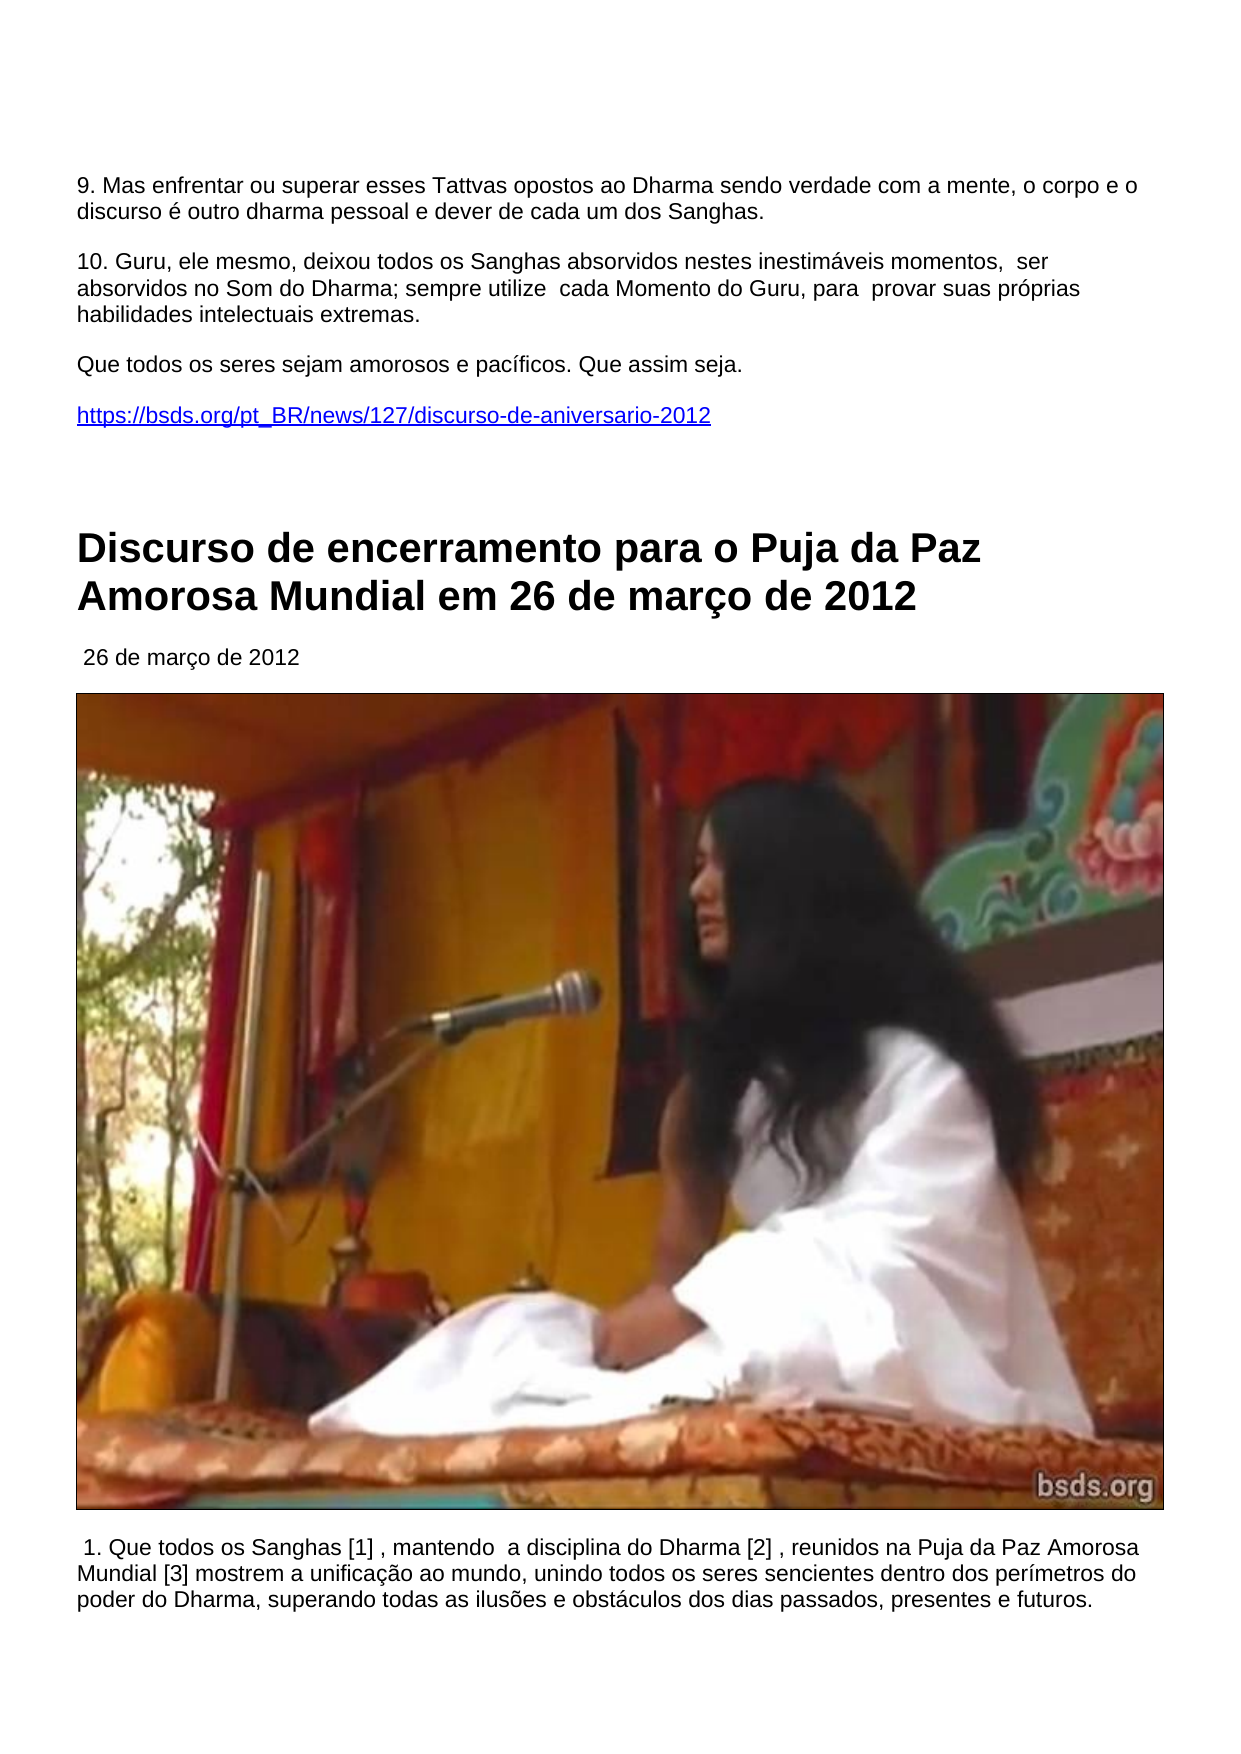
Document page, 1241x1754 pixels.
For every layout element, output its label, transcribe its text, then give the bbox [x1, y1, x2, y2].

text Discurso de encerramento para o Puja da Paz Amorosa Mundial em 26 de março de 2012 [77, 524, 1164, 620]
text https://bsds.org/pt_BR/news/127/discurso-de-aniversario-2012 [77, 402, 1164, 428]
text 26 de março de 2012 [77, 644, 1164, 670]
picture [77, 694, 1163, 1509]
text 9. Mas enfrentar ou superar esses Tattvas opostos ao Dharma sendo verdade com a mente, o corpo e o discurso é outro dharma pessoal e dever de cada um dos Sanghas. [77, 172, 1164, 224]
text 10. Guru, ele mesmo, deixou todos os Sanghas absorvidos nestes inestimáveis momentos, ser absorvidos no Som do Dharma; sempre utilize cada Momento do Guru, para provar suas próprias habilidades intelectuais extremas. [77, 248, 1164, 327]
text Que todos os seres sejam amorosos e pacíficos. Que assim seja. [77, 351, 1164, 378]
text 1. Que todos os Sanghas [1] , mantendo a disciplina do Dharma [2] , reunidos na Puja da Paz Amorosa Mundial [3] mostrem a unificação ao mundo, unindo todos os seres sencientes dentro dos perímetros do poder do Dharma, superando todas as ilusões e obstáculos dos dias passados, presentes e futuros. [77, 1533, 1164, 1613]
